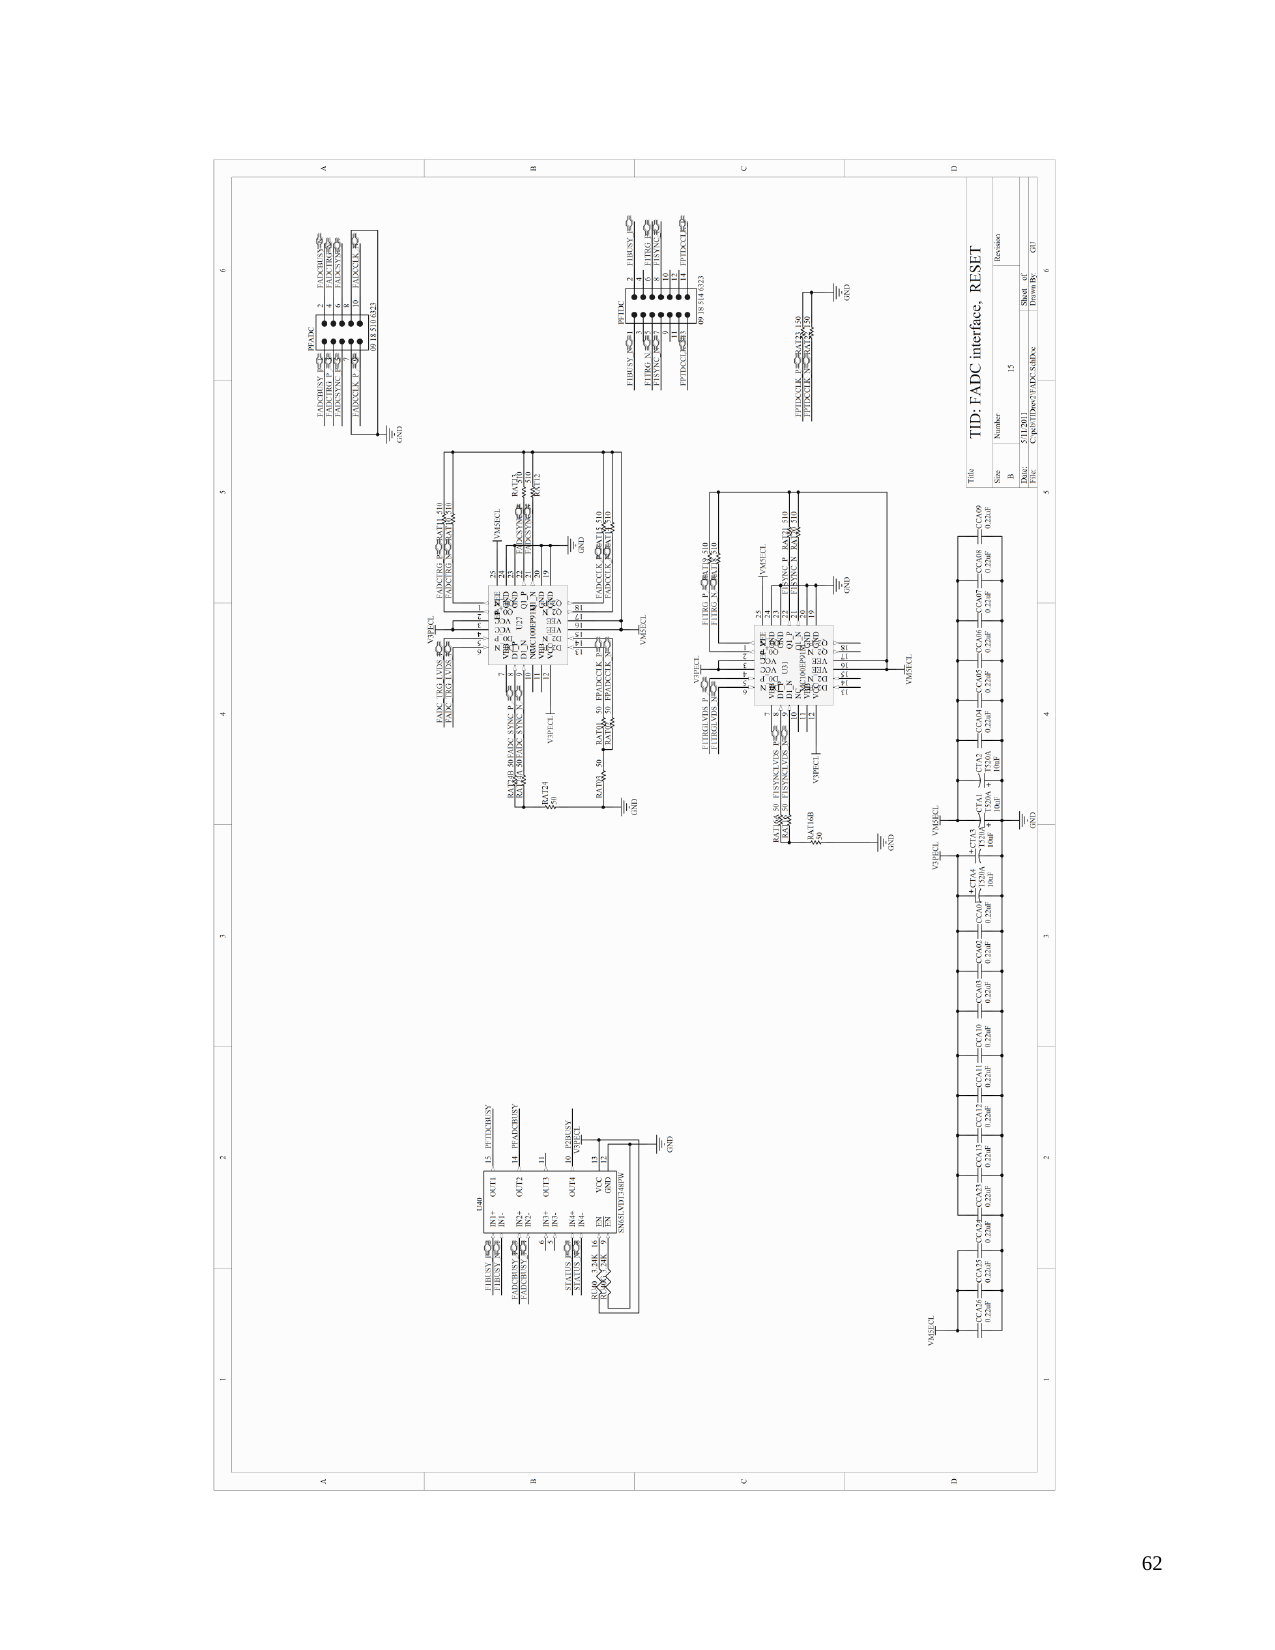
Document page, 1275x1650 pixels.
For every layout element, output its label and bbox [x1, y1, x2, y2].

picture [112, 150, 1156, 1500]
